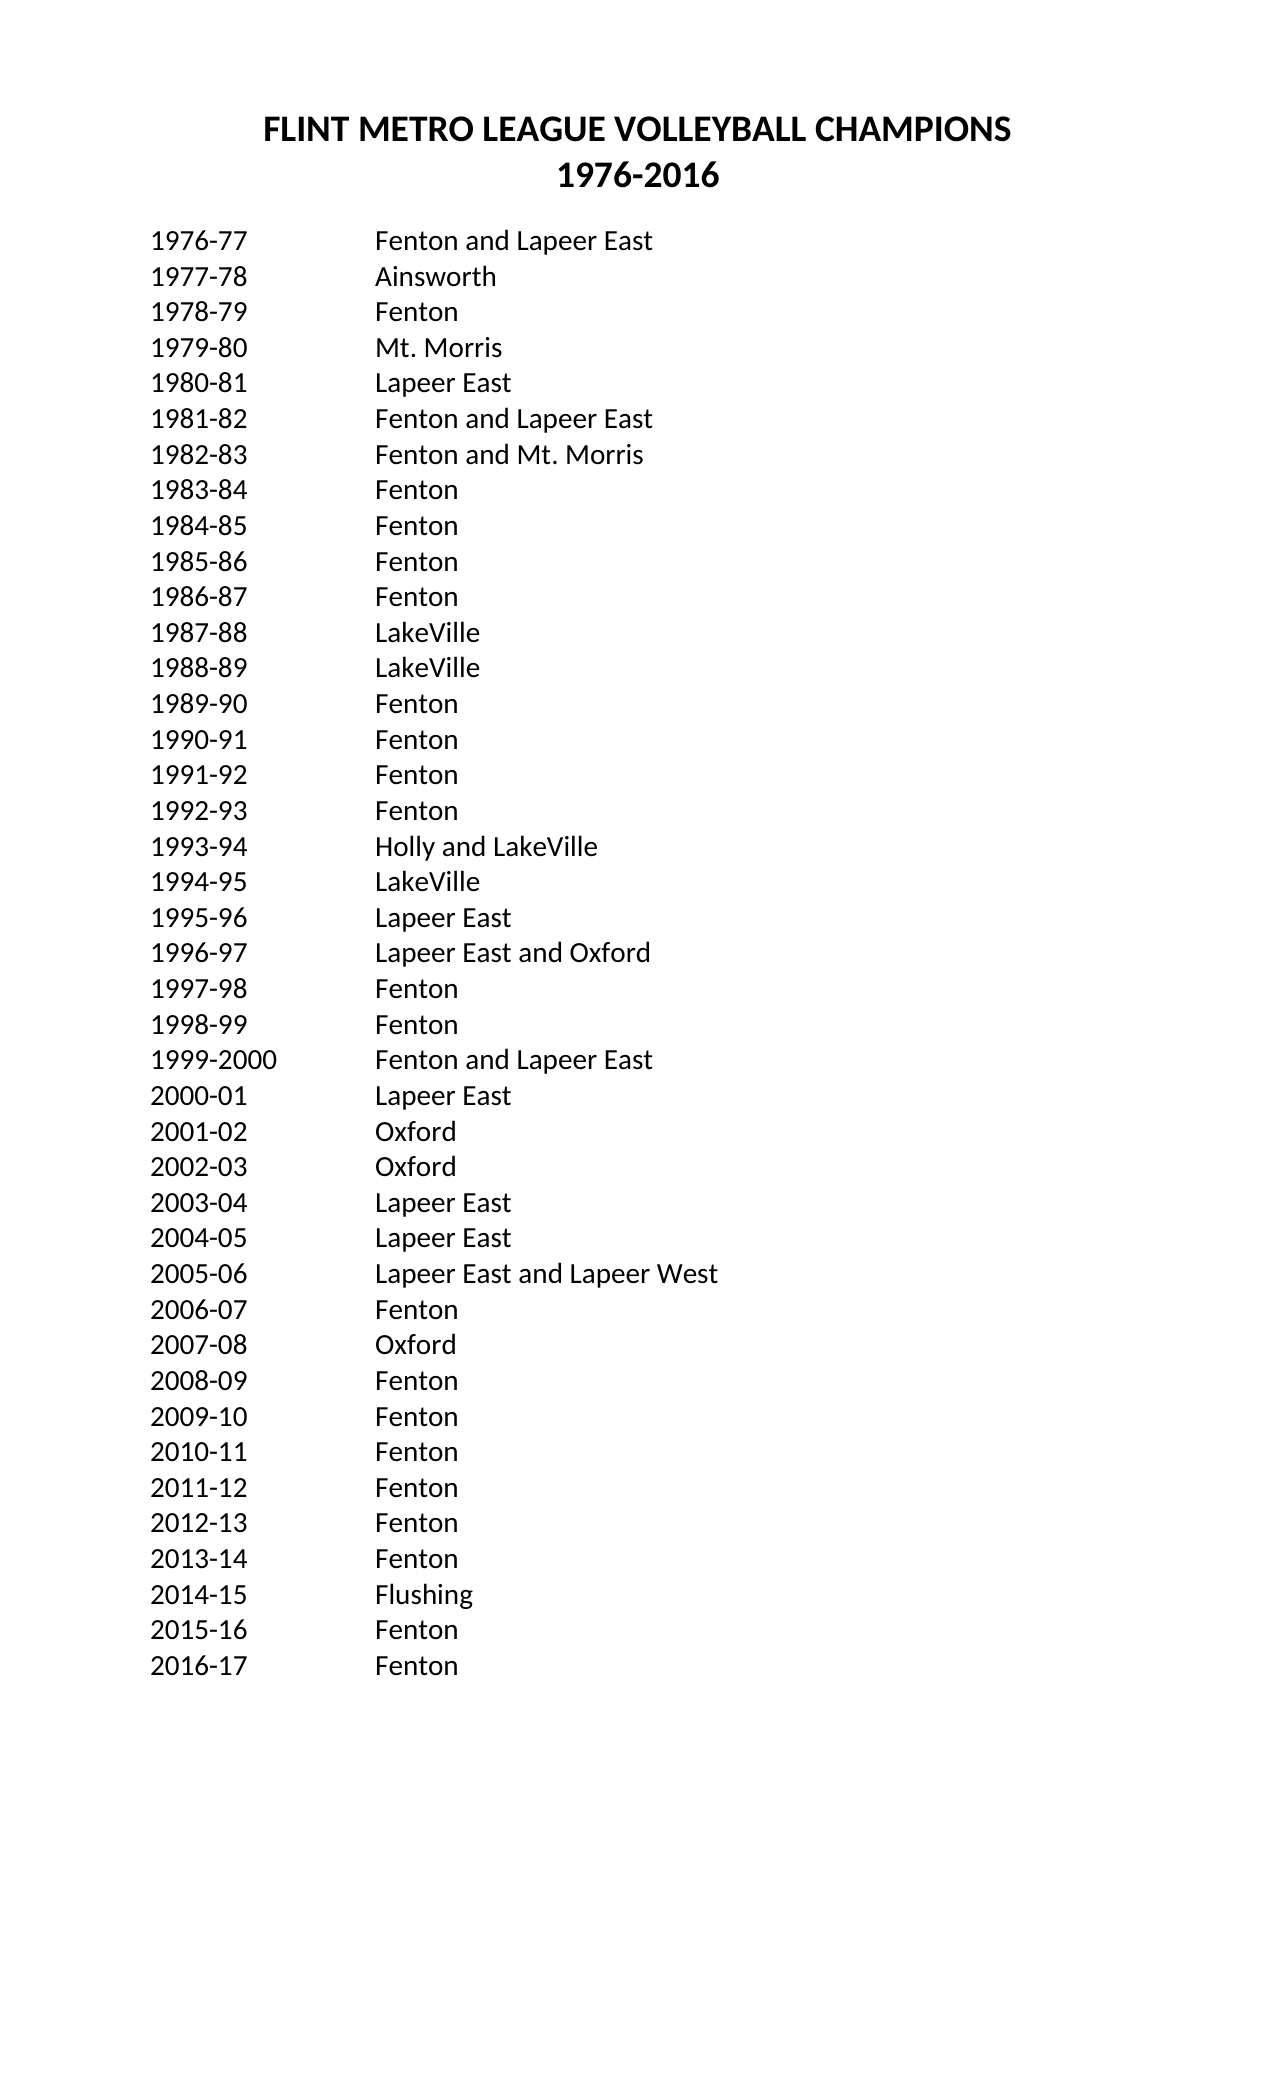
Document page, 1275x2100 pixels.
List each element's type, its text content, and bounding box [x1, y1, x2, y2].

text FLINT METRO LEAGUE VOLLEYBALL CHAMPIONS [150, 105, 1125, 151]
text 2003-04 Lapeer East [150, 1184, 1125, 1219]
text 2012-13 Fenton [150, 1504, 1125, 1540]
text 1988-89 LakeVille [150, 649, 1125, 685]
text 1985-86 Fenton [150, 543, 1125, 578]
text 2002-03 Oxford [150, 1148, 1125, 1184]
text 1995-96 Lapeer East [150, 899, 1125, 934]
text 2010-11 Fenton [150, 1433, 1125, 1469]
text 2000-01 Lapeer East [150, 1077, 1125, 1113]
text 1979-80 Mt. Morris [150, 329, 1125, 364]
text 1986-87 Fenton [150, 578, 1125, 614]
text 2015-16 Fenton [150, 1611, 1125, 1647]
text 1989-90 Fenton [150, 685, 1125, 721]
text 1982-83 Fenton and Mt. Morris [150, 436, 1125, 471]
text 1998-99 Fenton [150, 1006, 1125, 1041]
text 1977-78 Ainsworth [150, 258, 1125, 293]
text 2014-15 Flushing [150, 1576, 1125, 1611]
text 1994-95 LakeVille [150, 863, 1125, 899]
text 1990-91 Fenton [150, 721, 1125, 756]
text 1996-97 Lapeer East and Oxford [150, 934, 1125, 970]
text 2009-10 Fenton [150, 1398, 1125, 1433]
text 1983-84 Fenton [150, 471, 1125, 507]
text 1984-85 Fenton [150, 507, 1125, 543]
text 1993-94 Holly and LakeVille [150, 828, 1125, 863]
text 1976-77 Fenton and Lapeer East [150, 222, 1125, 258]
text 2001-02 Oxford [150, 1113, 1125, 1148]
text 2011-12 Fenton [150, 1469, 1125, 1504]
text 1981-82 Fenton and Lapeer East [150, 400, 1125, 436]
text 1987-88 LakeVille [150, 614, 1125, 649]
text 2013-14 Fenton [150, 1540, 1125, 1576]
text 2005-06 Lapeer East and Lapeer West [150, 1255, 1125, 1291]
text 2004-05 Lapeer East [150, 1219, 1125, 1255]
text 1999-2000 Fenton and Lapeer East [150, 1041, 1125, 1077]
text 2006-07 Fenton [150, 1291, 1125, 1326]
text 1976-2016 [150, 151, 1125, 197]
text 1980-81 Lapeer East [150, 364, 1125, 400]
text 2008-09 Fenton [150, 1362, 1125, 1398]
text 2007-08 Oxford [150, 1326, 1125, 1362]
text 1991-92 Fenton [150, 756, 1125, 792]
text 1978-79 Fenton [150, 293, 1125, 329]
text 1997-98 Fenton [150, 970, 1125, 1006]
text 2016-17 Fenton [150, 1647, 1125, 1683]
text 1992-93 Fenton [150, 792, 1125, 828]
